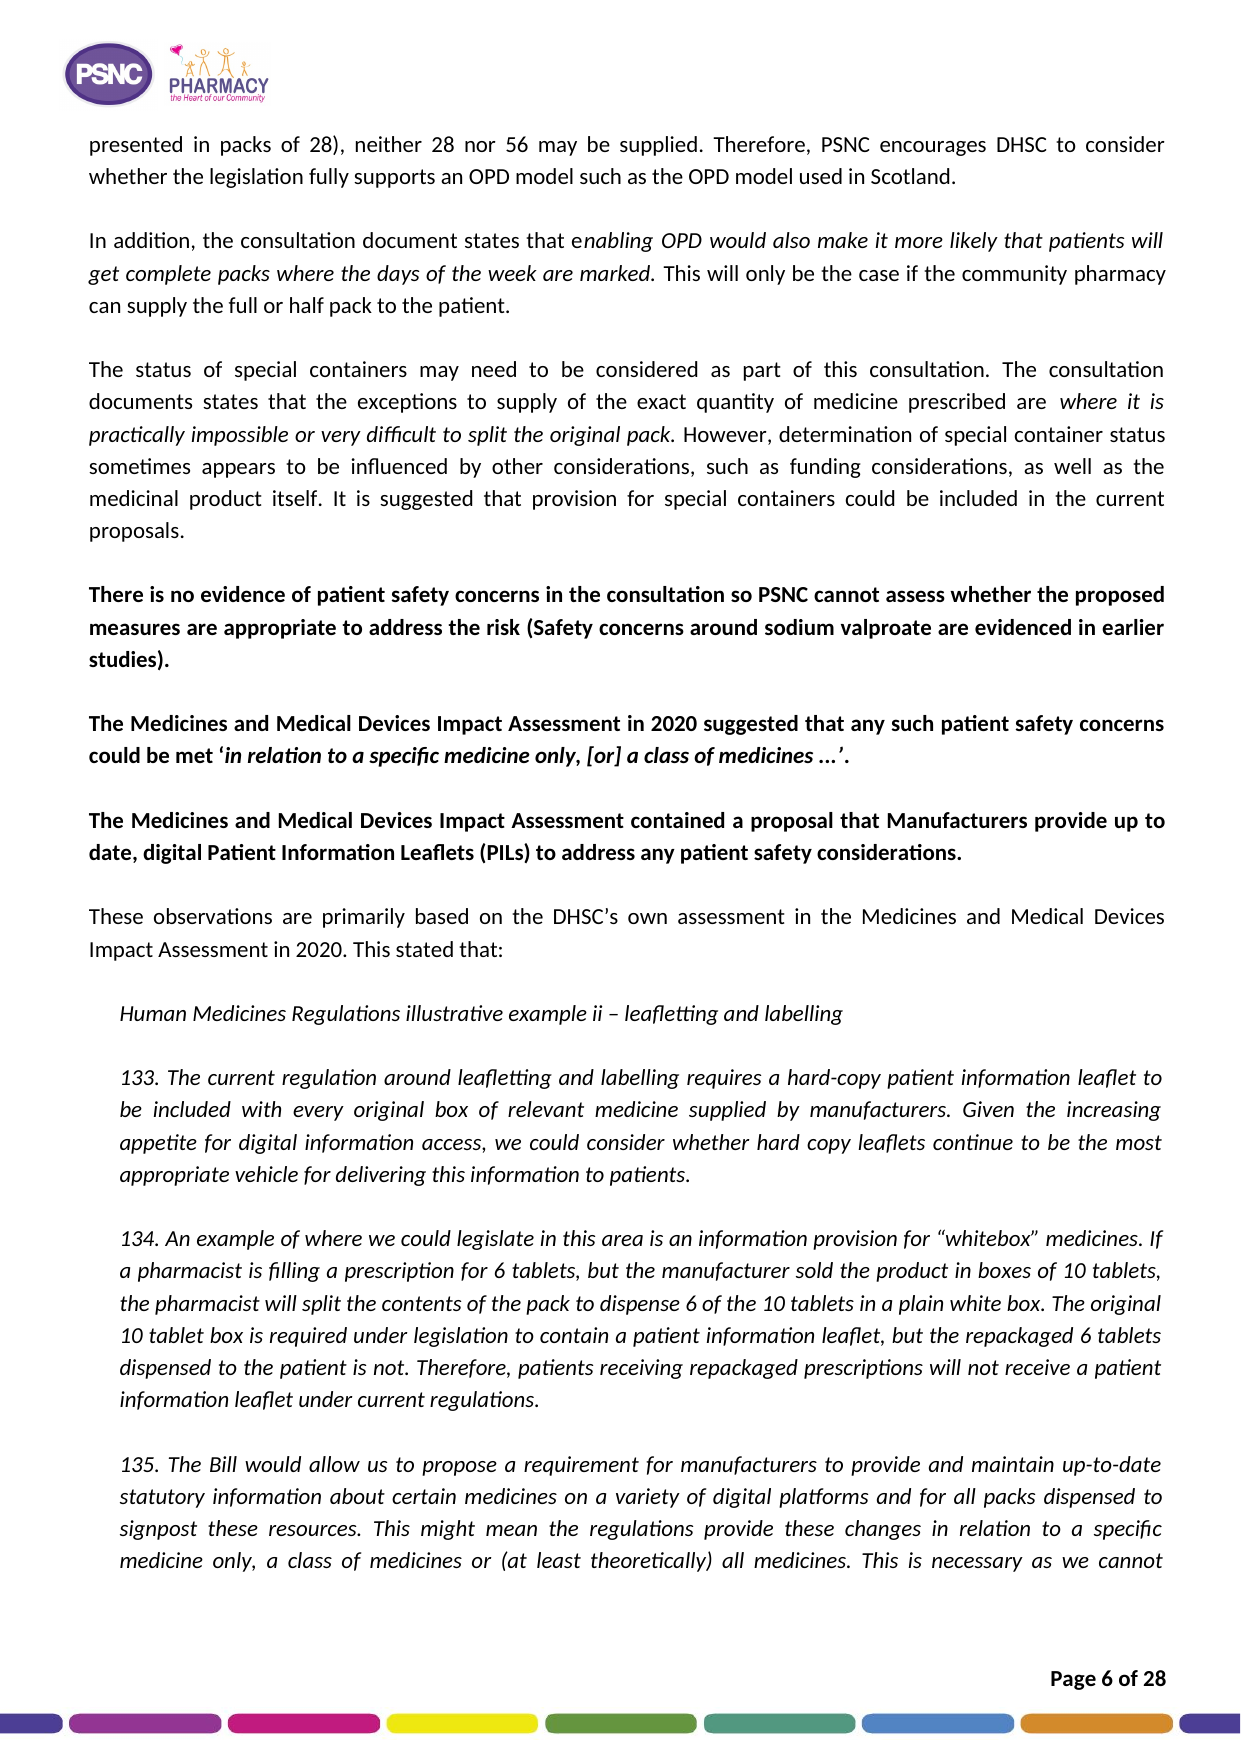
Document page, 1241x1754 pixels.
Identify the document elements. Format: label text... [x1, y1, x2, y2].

text In addition, the consultation document states that enabling OPD would also make it more likely that patients will get complete packs where the days of the week are marked. This will only be the case if the community pharmacy can supply the full or half pack to the patient. [89, 227, 1167, 319]
text The Medicines and Medical Devices Impact Assessment in 2020 suggested that any such patient safety concerns could be met ‘in relation to a specific medicine only, [or] a class of medicines ...’. [89, 709, 1167, 769]
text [89, 130, 1167, 190]
text Human Medicines Regulations illustrative example ii – leafletting and labelling [119, 999, 1167, 1027]
text 133. The current regulation around leafletting and labelling requires a hard-copy patient information leaflet to be included with every original box of relevant medicine supplied by manufacturers. Given the increasing appetite for digital information access, we could consider whether hard copy leaflets continue to be the most appropriate vehicle for delivering this information to patients. [119, 1063, 1167, 1188]
text The Medicines and Medical Devices Impact Assessment contained a proposal that Manufacturers provide up to date, digital Patient Information Leaflets (PILs) to address any patient safety considerations. [89, 806, 1167, 866]
picture [0, 1707, 1241, 1740]
text These observations are primarily based on the DHSC’s own assessment in the Medicines and Medical Devices Impact Assessment in 2020. This stated that: [89, 902, 1167, 963]
picture [59, 39, 158, 111]
text 134. An example of where we could legislate in this area is an information provision for “whitebox” medicines. If a pharmacist is filling a prescription for 6 tablets, but the manufacturer sold the product in boxes of 10 tablets, the pharmacist will split the contents of the pack to dispense 6 of the 10 tablets in a plain white box. The original 10 tablet box is required under legislation to contain a patient information leaflet, but the repackaged 6 tablets dispensed to the patient is not. Therefore, patients receiving repackaged prescriptions will not receive a patient information leaflet under current regulations. [119, 1224, 1167, 1413]
text There is no evidence of patient safety concerns in the consultation so PSNC cannot assess whether the proposed measures are appropriate to address the risk (Safety concerns around sodium valproate are evidenced in earlier studies). [89, 581, 1167, 673]
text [119, 1450, 1167, 1574]
picture [163, 42, 272, 106]
text The status of special containers may need to be considered as part of this consultation. The consultation documents states that the exceptions to supply of the exact quantity of medicine prescribed are where it is practically impossible or very difficult to split the original pack. However, determination of special container status sometimes appears to be influenced by other considerations, such as funding considerations, as well as the medicinal product itself. It is suggested that provision for special containers could be included in the current proposals. [89, 355, 1167, 544]
